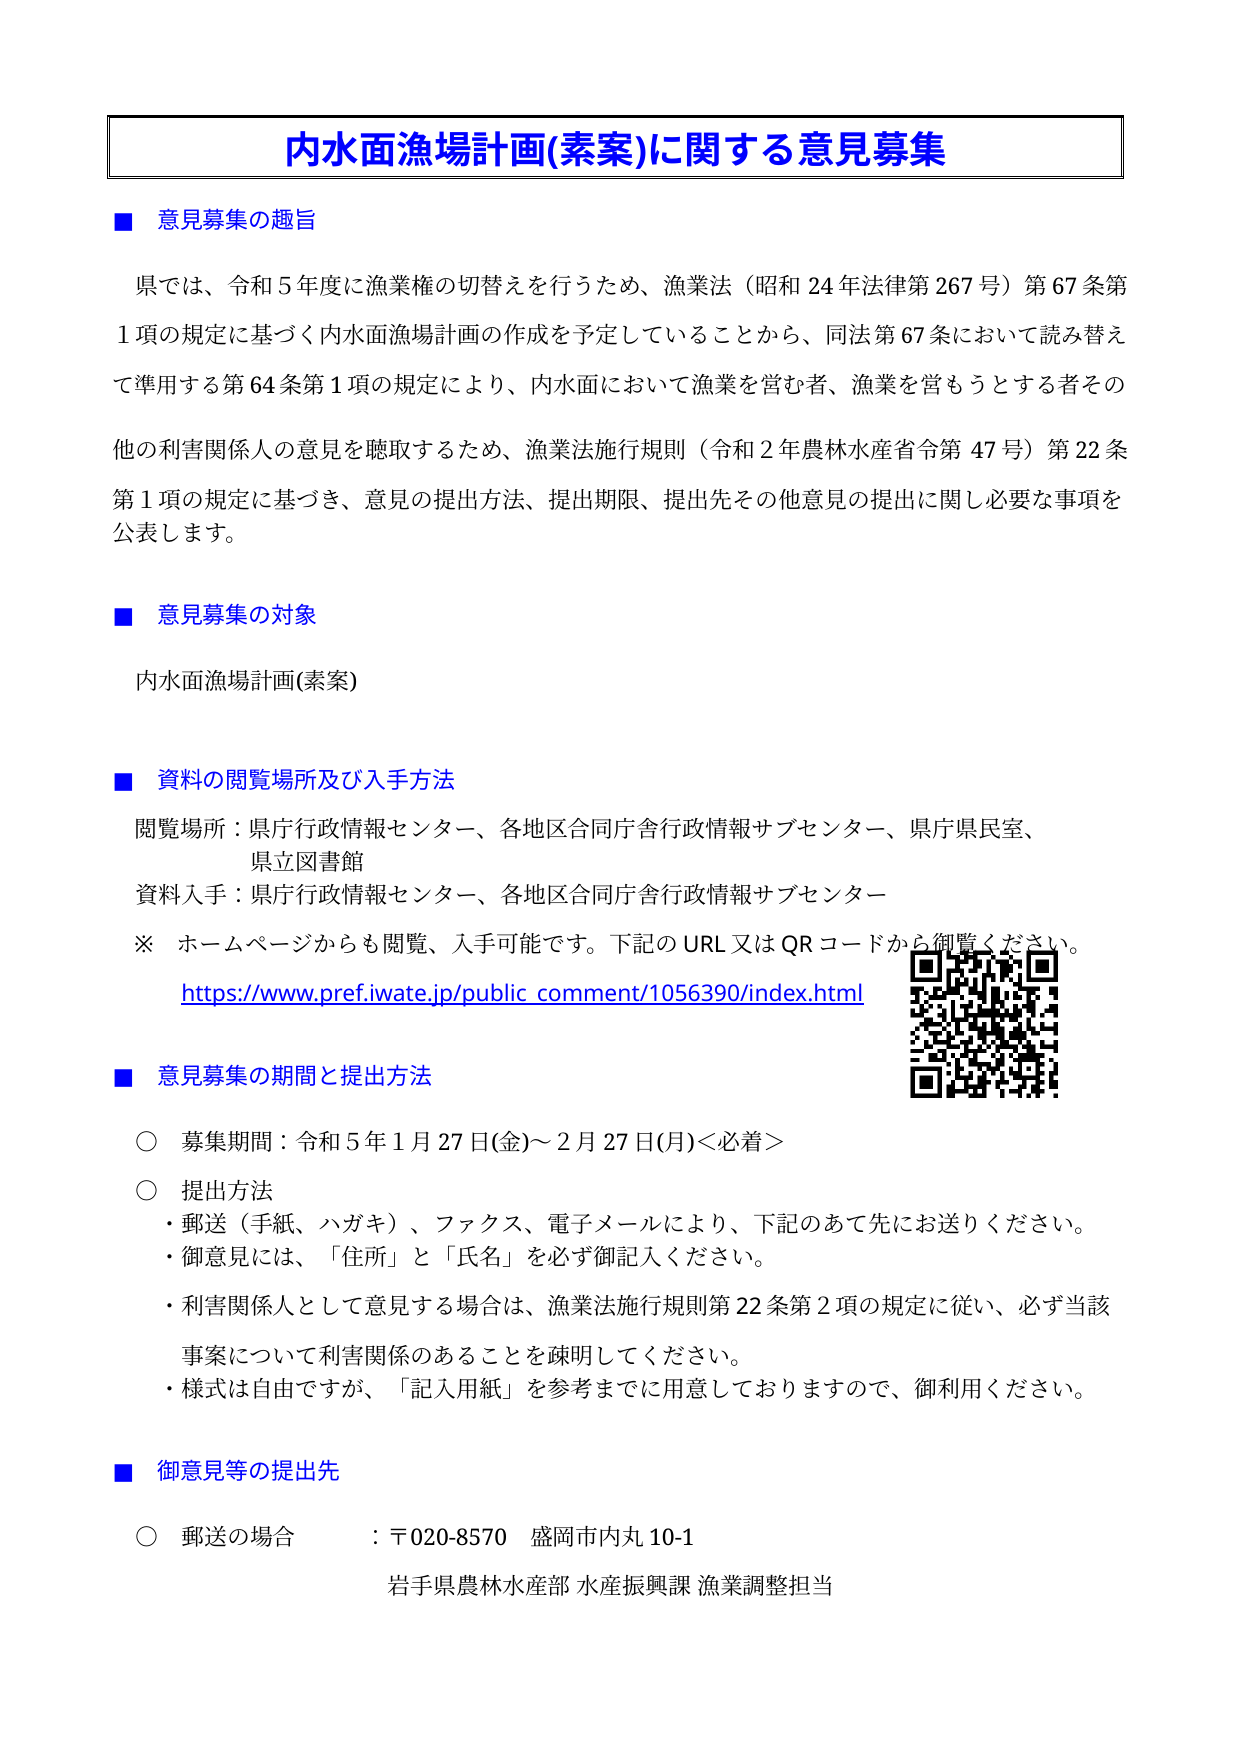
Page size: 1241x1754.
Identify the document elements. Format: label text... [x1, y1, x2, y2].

text ■ 意見募集の期間と提出方法 ○ 募集期間：令和５年１月27日(金)～２月27日(月)＜必着＞ ○ 提出方法 ・郵送（手紙、ハガキ）、ファクス、電子メールにより、下記のあて先にお送りください。 ・御意見には、「住所」と「氏名」を必ず御記入ください。 [112, 1042, 1128, 1272]
text ■ 意見募集の趣旨 [112, 120, 1128, 252]
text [112, 1568, 1128, 1601]
picture [897, 1009, 1071, 1042]
text https://www.pref.iwate.jp/public_comment/1056390/index.html [112, 976, 1128, 1009]
text 事案について利害関係のあることを疎明してください。 ・様式は自由ですが、「記入用紙」を参考までに用意しておりますので、御利用ください。 ■ 御意見等の提出先 ○ 郵送の場合 ：〒020-8570 盛岡市内丸10-1 [112, 1338, 1128, 1568]
text ※ ホームページからも閲覧、入手可能です。下記のURL又はQRコードから御覧ください。 [112, 910, 1128, 976]
text ■ 意見募集の対象 [112, 581, 1128, 647]
text 県では、令和５年度に漁業権の切替えを行うため、漁業法（昭和24年法律第267号）第67条第１項の規定に基づく内水面漁場計画の作成を予定していることから、同法第67条において読み替えて準用する第64条第1項の規定により、内水面において漁業を営む者、漁業を営もうとする者その他の利害関係人の意見を聴取するため、漁業法施行規則（令和２年農林水産省令第47号）第22条第１項の規定に基づき、意見の提出方法、提出期限、提出先その他意見の提出に関し必要な事項を公表します。 [112, 252, 1128, 548]
text ・利害関係人として意見する場合は、漁業法施行規則第22条第２項の規定に従い、必ず当該 [112, 1272, 1128, 1338]
text 閲覧場所：県庁行政情報センター、各地区合同庁舎行政情報サブセンター、県庁県民室、 [134, 811, 1128, 844]
text 内水面漁場計画(素案) [112, 647, 1128, 712]
text 県立図書館 [112, 844, 1128, 877]
text 資料入手：県庁行政情報センター、各地区合同庁舎行政情報サブセンター [112, 877, 1128, 910]
table_header 内水面漁場計画(素案)に関する意見募集 [110, 118, 1121, 176]
text ■ 資料の閲覧場所及び入手方法 [112, 745, 1128, 811]
